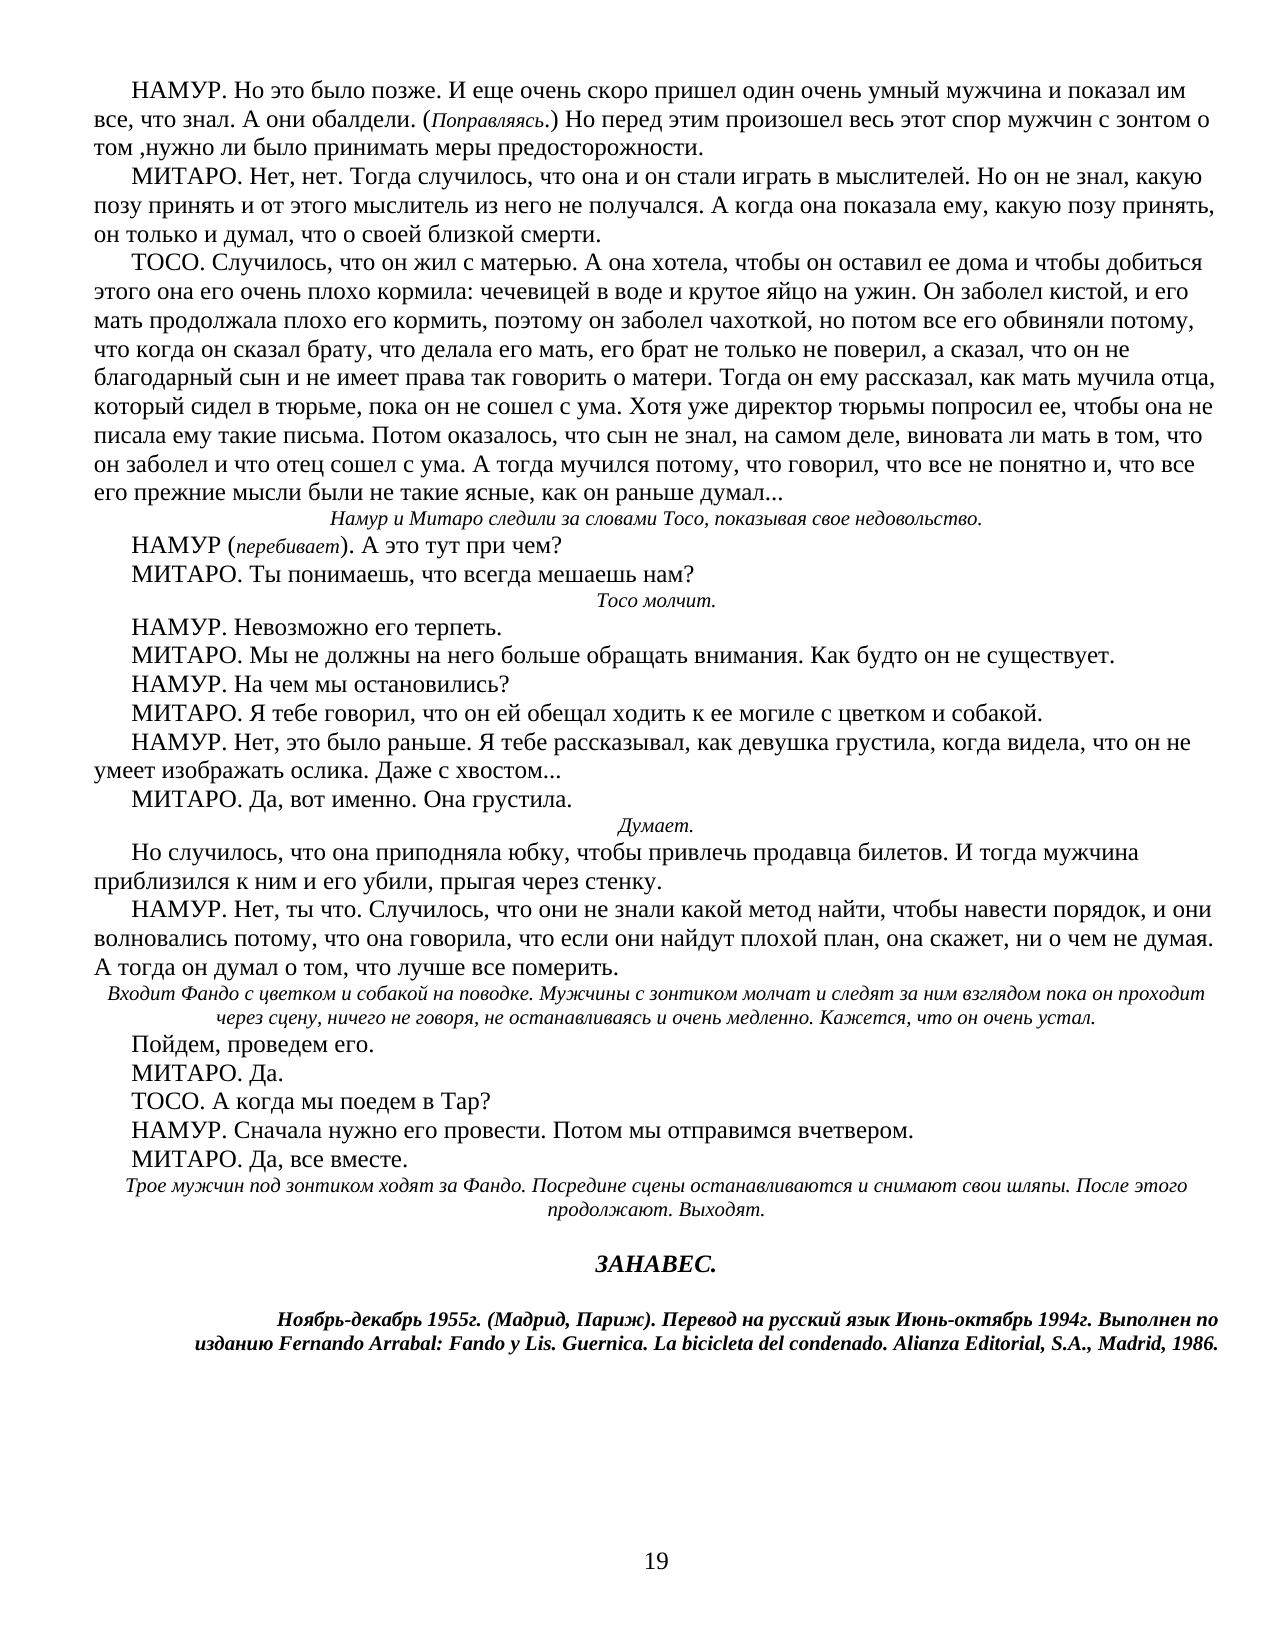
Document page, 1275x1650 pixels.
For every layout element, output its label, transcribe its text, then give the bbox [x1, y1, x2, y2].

text МИТАРО. Нет, нет. Тогда случилось, что она и он стали играть в мыслителей. Но он не знал, какую позу принять и от этого мыслитель из него не получался. А когда она показала ему, какую позу принять, он только и думал, что о своей близкой смерти. [94, 161, 1219, 247]
text МИТАРО. Да, все вместе. [94, 1144, 1219, 1173]
text НАМУР (перебивает). А это тут при чем? [94, 530, 1219, 559]
text Думает. [94, 813, 1219, 837]
text Пойдем, проведем его. [94, 1029, 1219, 1058]
text МИТАРО. Ты понимаешь, что всегда мешаешь нам? [94, 559, 1219, 588]
text Но случилось, что она приподняла юбку, чтобы привлечь продавца билетов. И тогда мужчина приблизился к ним и его убили, прыгая через стенку. [94, 837, 1219, 894]
text Тосо молчит. [94, 588, 1219, 612]
text ТОСО. Случилось, что он жил с матерью. А она хотела, чтобы он оставил ее дома и чтобы добиться этого она его очень плохо кормила: чечевицей в воде и крутое яйцо на ужин. Он заболел кистой, и его мать продолжала плохо его кормить, поэтому он заболел чахоткой, но потом все его обвиняли потому, что когда он сказал брату, что делала его мать, его брат не только не поверил, а сказал, что он не благодарный сын и не имеет права так говорить о матери. Тогда он ему рассказал, как мать мучила отца, который сидел в тюрьме, пока он не сошел с ума. Хотя уже директор тюрьмы попросил ее, чтобы она не писала ему такие письма. Потом оказалось, что сын не знал, на самом деле, виновата ли мать в том, что он заболел и что отец сошел с ума. А тогда мучился потому, что говорил, что все не понятно и, что все его прежние мысли были не такие ясные, как он раньше думал... [94, 247, 1219, 506]
text Входит Фандо с цветком и собакой на поводке. Мужчины с зонтиком молчат и следят за ним взглядом пока он проходит через сцену, ничего не говоря, не останавливаясь и очень медленно. Кажется, что он очень устал. [94, 981, 1219, 1029]
text НАМУР. Сначала нужно его провести. Потом мы отправимся вчетвером. [94, 1115, 1219, 1144]
text Намур и Митаро следили за словами Тосо, показывая свое недовольство. [94, 506, 1219, 530]
text НАМУР. Невозможно его терпеть. [94, 612, 1219, 641]
text Ноябрь-декабрь 1955г. (Мадрид, Париж). Перевод на русский язык Июнь-октябрь 1994г. Выполнен по изданию Fernando Arrabal: Fando y Lis. . La bicicleta condenado. , , , 1986. [94, 1307, 1219, 1355]
text НАМУР. На чем мы остановились? [94, 669, 1219, 698]
text Трое мужчин под зонтиком ходят за Фандо. Посредине сцены останавливаются и снимают свои шляпы. После этого продолжают. Выходят. [94, 1173, 1219, 1221]
text НАМУР. Но это было позже. И еще очень скоро пришел один очень умный мужчина и показал им все, что знал. А они обалдели. (Поправляясь.) Но перед этим произошел весь этот спор мужчин с зонтом о том ,нужно ли было принимать меры предосторожности. [94, 75, 1219, 161]
text МИТАРО. Мы не должны на него больше обращать внимания. Как будто он не существует. [94, 641, 1219, 669]
text МИТАРО. Я тебе говорил, что он ей обещал ходить к ее могиле с цветком и собакой. [94, 698, 1219, 727]
text НАМУР. Нет, это было раньше. Я тебе рассказывал, как девушка грустила, когда видела, что он не умеет изображать ослика. Даже с хвостом... [94, 727, 1219, 784]
text ТОСО. А когда мы поедем в Тар? [94, 1086, 1219, 1115]
text МИТАРО. Да. [94, 1058, 1219, 1086]
text ЗАНАВЕС. [94, 1249, 1219, 1278]
text МИТАРО. Да, вот именно. Она грустила. [94, 784, 1219, 813]
text НАМУР. Нет, ты что. Случилось, что они не знали какой метод найти, чтобы навести порядок, и они волновались потому, что она говорила, что если они найдут плохой план, она скажет, ни о чем не думая. А тогда он думал о том, что лучше все померить. [94, 894, 1219, 981]
